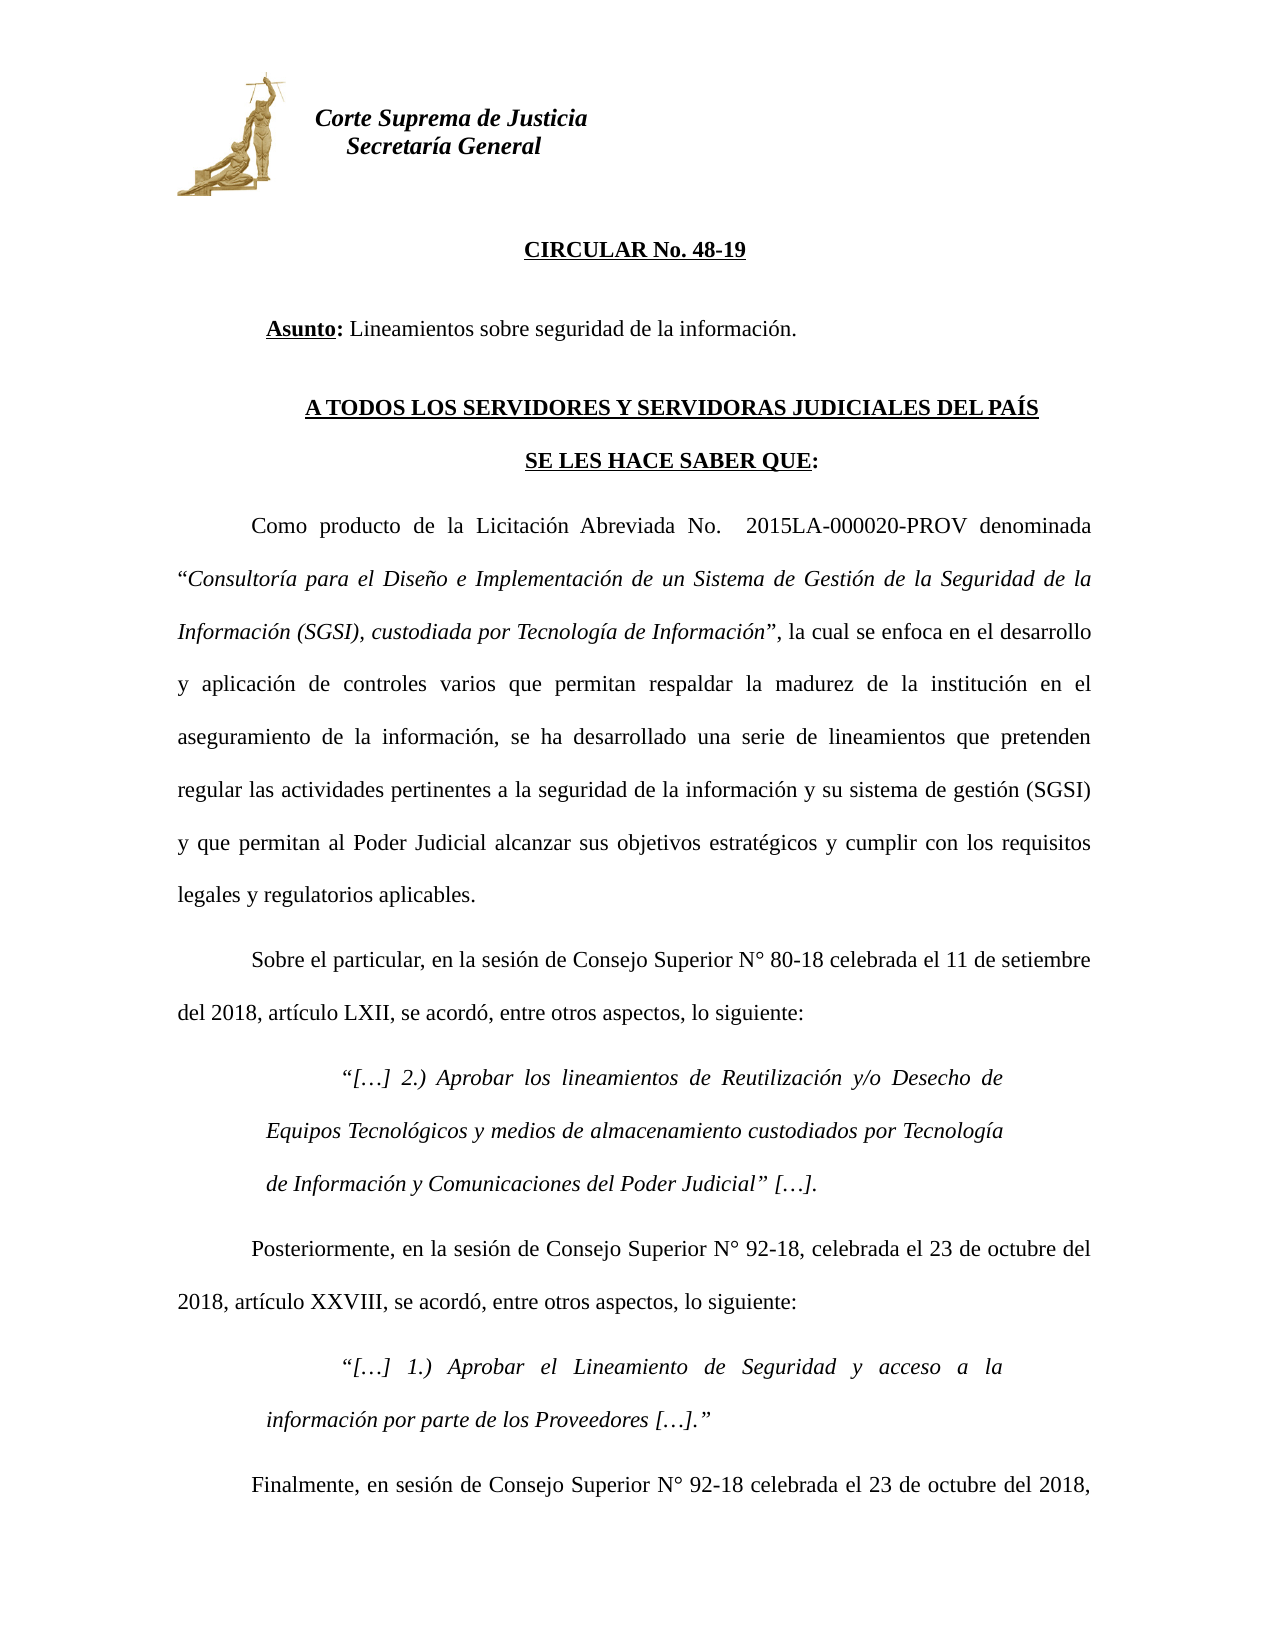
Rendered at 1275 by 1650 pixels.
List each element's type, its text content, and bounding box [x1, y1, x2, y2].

text CIRCULAR No. 48-19 [266, 236, 1004, 263]
text Como producto de la Licitación Abreviada No. 2015LA-000020-PROV denominada “Consultoría para el Diseño e Implementación de un Sistema de Gestión de la Seguridad de la Información (SGSI), custodiada por Tecnología de Información”, la cual se enfoca en el desarrollo y aplicación de controles varios que permitan respaldar la madurez de la institución en el aseguramiento de la información, se ha desarrollado una serie de lineamientos que pretenden regular las actividades pertinentes a la seguridad de la información y su sistema de gestión (SGSI) y que permitan al Poder Judicial alcanzar sus objetivos estratégicos y cumplir con los requisitos legales y regulatorios aplicables. [177, 512, 1093, 908]
text “[…] 2.) Aprobar los lineamientos de Reutilización y/o Desecho de Equipos Tecnológicos y medios de almacenamiento custodiados por Tecnología de Información y Comunicaciones del Poder Judicial” […]. [266, 1064, 1004, 1196]
text Asunto: Lineamientos sobre seguridad de la información. [266, 315, 1004, 342]
text Sobre el particular, en la sesión de Consejo Superior N° 80-18 celebrada el 11 de setiembre del 2018, artículo LXII, se acordó, entre otros aspectos, lo siguiente: [177, 946, 1093, 1026]
text “[…] 1.) Aprobar el Lineamiento de Seguridad y acceso a la información por parte de los Proveedores […].” [266, 1353, 1004, 1432]
text SE LES HACE SABER QUE: [177, 447, 1093, 473]
text A TODOS LOS SERVIDORES Y SERVIDORAS JUDICIALES DEL PAÍS [177, 394, 1093, 421]
picture [177, 72, 287, 196]
text Posteriormente, en la sesión de Consejo Superior N° 92-18, celebrada el 23 de octubre del 2018, artículo XXVIII, se acordó, entre otros aspectos, lo siguiente: [177, 1235, 1093, 1314]
